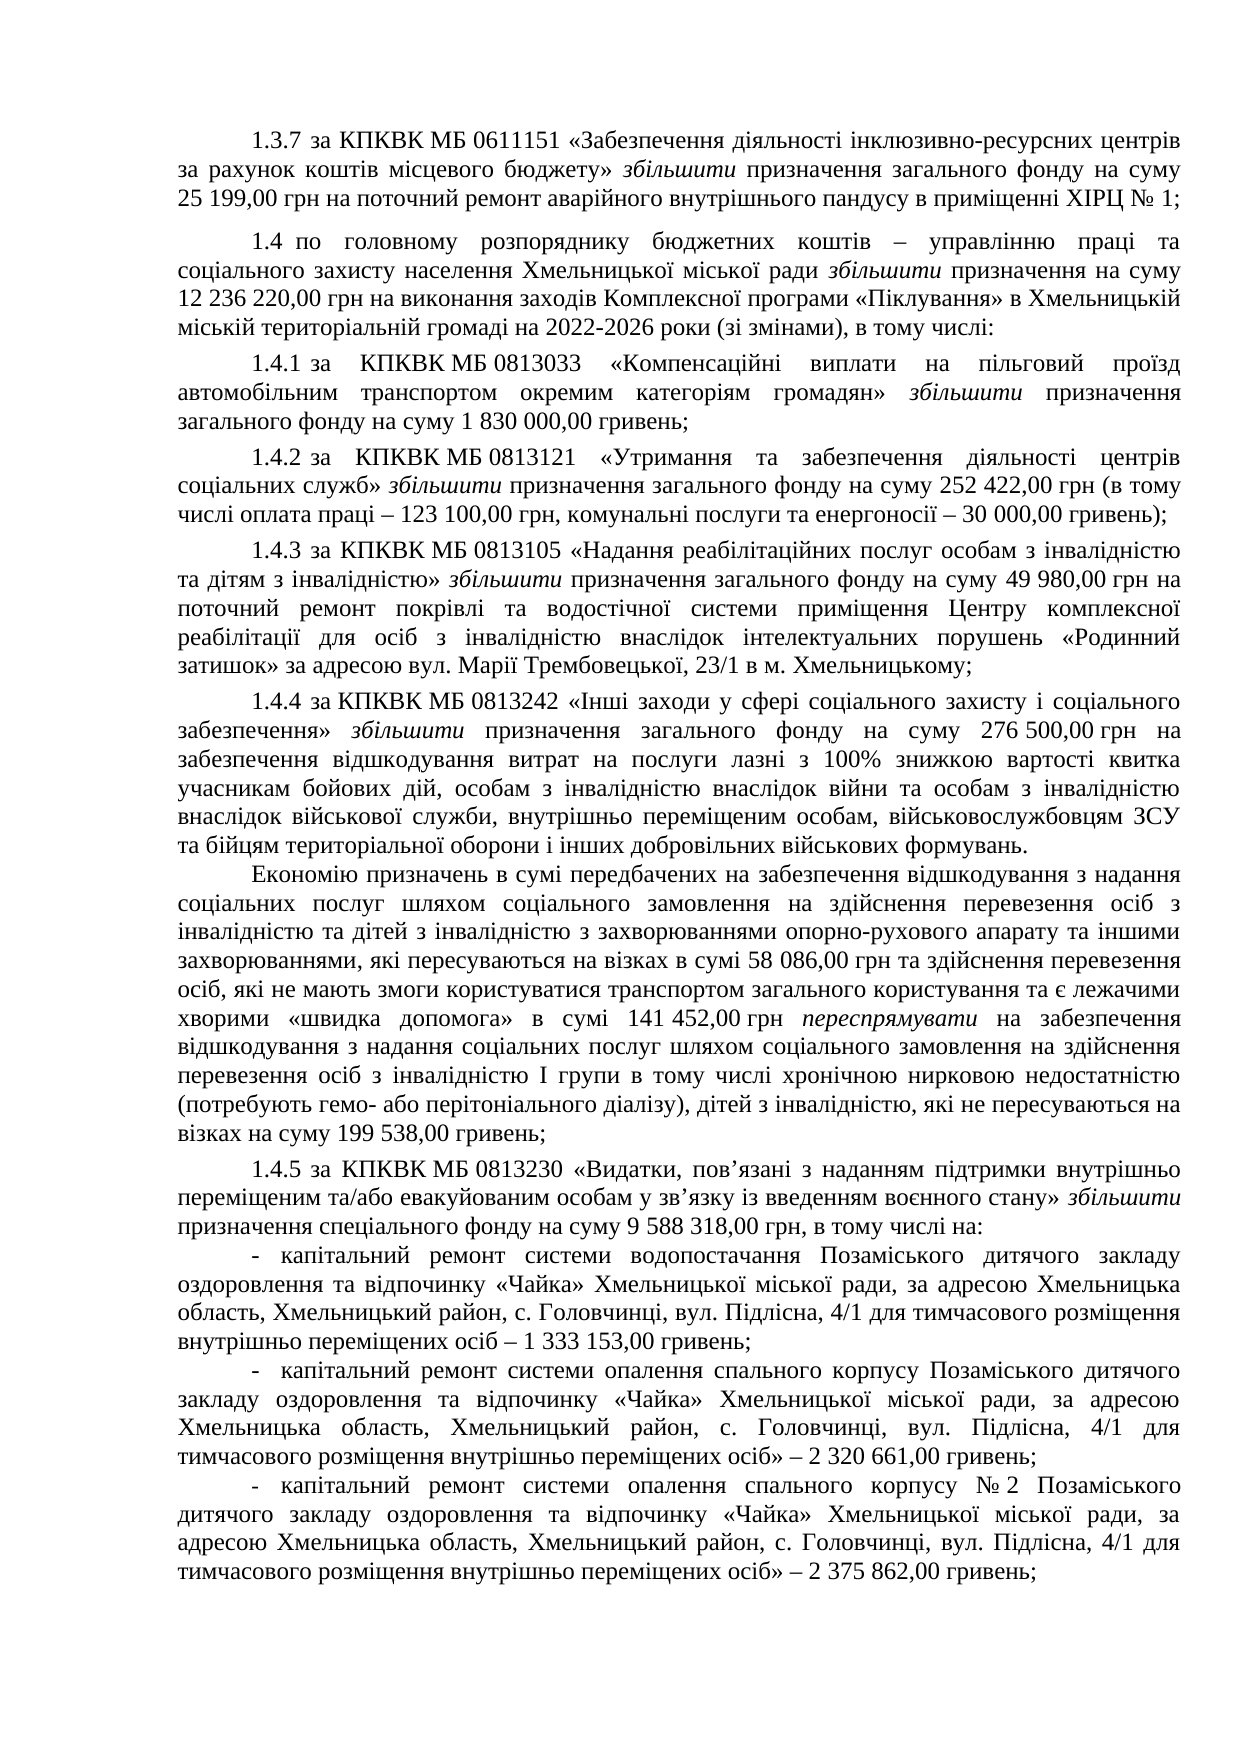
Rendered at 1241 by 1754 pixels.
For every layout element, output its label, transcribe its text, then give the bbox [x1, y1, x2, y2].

text Економію призначень в сумі передбачених на забезпечення відшкодування з надання соціальних послуг шляхом соціального замовлення на здійснення перевезення осіб з інвалідністю та дітей з інвалідністю з захворюваннями опорно-рухового апарату та іншими захворюваннями, які пересуваються на візках в сумі 58 086,00 грн та здійснення перевезення осіб, які не мають змоги користуватися транспортом загального користування та є лежачими хворими «швидка допомога» в сумі 141 452,00 грн переспрямувати на забезпечення відшкодування з надання соціальних послуг шляхом соціального замовлення на здійснення перевезення осіб з інвалідністю І групи в тому числі хронічною нирковою недостатністю (потребують гемо- або перітоніального діалізу), дітей з інвалідністю, які не пересуваються на візках на суму 199 538,00 гривень; [177, 859, 1181, 1146]
list капітальний ремонт системи водопостачання Позаміського дитячого закладу оздоровлення та відпочинку «Чайка» Хмельницької міської ради, за адресою Хмельницька область, Хмельницький район, с. Головчинці, вул. Підлісна, 4/1 для тимчасового розміщення внутрішньо переміщених осіб – 1 333 153,00 гривень; [177, 1240, 1181, 1355]
list капітальний ремонт системи опалення спального корпусу Позаміського дитячого закладу оздоровлення та відпочинку «Чайка» Хмельницької міської ради, за адресою Хмельницька область, Хмельницький район, с. Головчинці, вул. Підлісна, 4/1 для тимчасового розміщення внутрішньо переміщених осіб» – 2 320 661,00 гривень; [177, 1355, 1181, 1470]
list за КПКВК МБ 0813242 «Інші заходи у сфері соціального захисту і соціального забезпечення» збільшити призначення загального фонду на суму 276 500,00 грн на забезпечення відшкодування витрат на послуги лазні з 100% знижкою вартості квитка учасникам бойових дій, особам з інвалідністю внаслідок війни та особам з інвалідністю внаслідок військової служби, внутрішньо переміщеним особам, військовослужбовцям ЗСУ та бійцям територіальної оборони і інших добровільних військових формувань. [177, 686, 1181, 859]
list за КПКВК МБ 0813230 «Видатки, пов’язані з наданням підтримки внутрішньо переміщеним та/або евакуйованим особам у зв’язку із введенням воєнного стану» збільшити призначення спеціального фонду на суму 9 588 318,00 грн, в тому числі на: [177, 1154, 1181, 1240]
list за КПКВК МБ 0813033 «Компенсаційні виплати на пільговий проїзд автомобільним транспортом окремим категоріям громадян» збільшити призначення загального фонду на суму 1 830 000,00 гривень; [177, 348, 1181, 434]
list за КПКВК МБ 0813105 «Надання реабілітаційних послуг особам з інвалідністю та дітям з інвалідністю» збільшити призначення загального фонду на суму 49 980,00 грн на поточний ремонт покрівлі та водостічної системи приміщення Центру комплексної реабілітації для осіб з інвалідністю внаслідок інтелектуальних порушень «Родинний затишок» за адресою вул. Марії Трембовецької, 23/1 в м. Хмельницькому; [177, 535, 1181, 679]
list капітальний ремонт системи опалення спального корпусу № 2 Позаміського дитячого закладу оздоровлення та відпочинку «Чайка» Хмельницької міської ради, за адресою Хмельницька область, Хмельницький район, с. Головчинці, вул. Підлісна, 4/1 для тимчасового розміщення внутрішньо переміщених осіб» – 2 375 862,00 гривень; [177, 1470, 1181, 1585]
list по головному розпоряднику бюджетних коштів – управлінню праці та соціального захисту населення Хмельницької міської ради збільшити призначення на суму 12 236 220,00 грн на виконання заходів Комплексної програми «Піклування» в Хмельницькій міській територіальній громаді на 2022-2026 роки (зі змінами), в тому числі: [177, 226, 1181, 341]
list за КПКВК МБ 0813121 «Утримання та забезпечення діяльності центрів соціальних служб» збільшити призначення загального фонду на суму 252 422,00 грн (в тому числі оплата праці – 123 100,00 грн, комунальні послуги та енергоносії – 30 000,00 гривень); [177, 442, 1181, 528]
list за КПКВК МБ 0611151 «Забезпечення діяльності інклюзивно-ресурсних центрів за рахунок коштів місцевого бюджету» збільшити призначення загального фонду на суму 25 199,00 грн на поточний ремонт аварійного внутрішнього пандусу в приміщенні ХІРЦ № 1; [177, 125, 1181, 212]
